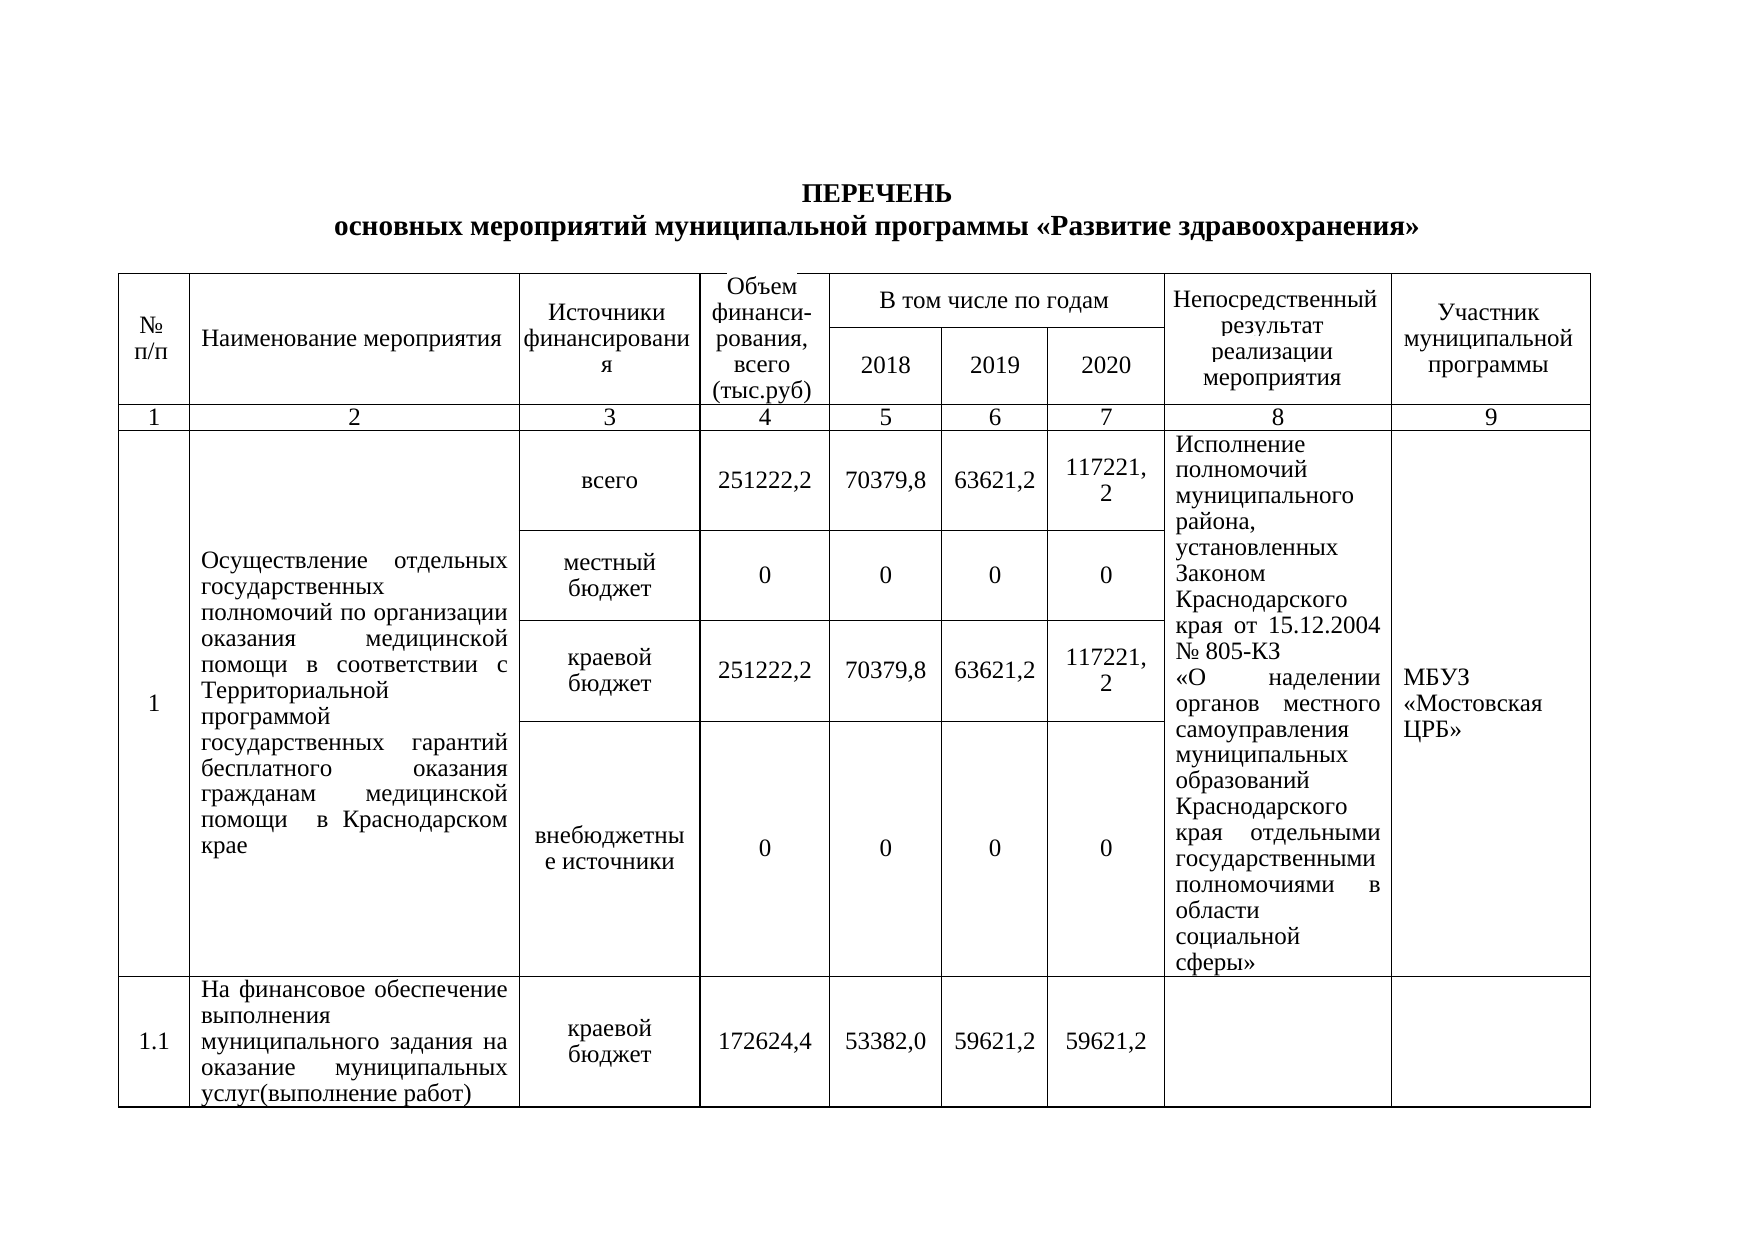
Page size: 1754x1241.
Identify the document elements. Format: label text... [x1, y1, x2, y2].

text основных мероприятий муниципальной программы «Развитие здравоохранения» [118, 208, 1636, 242]
table_cell 3 [520, 405, 699, 430]
table_cell внебюджетные источники [520, 722, 699, 976]
table_cell 1 [119, 405, 189, 430]
table_cell [1165, 977, 1391, 1106]
table_header Источники финансирования [520, 274, 699, 403]
table_cell 5 [830, 405, 941, 430]
table_cell 2018 [830, 328, 941, 403]
table_cell 8 [1165, 405, 1391, 430]
table_header Наименование мероприятия [190, 274, 519, 403]
table_cell 7 [1048, 405, 1164, 430]
table_cell 63621,2 [942, 431, 1047, 530]
table_cell 0 [830, 722, 941, 976]
table_cell 0 [1048, 531, 1164, 620]
table_cell 0 [942, 531, 1047, 620]
table_cell На финансовое обеспечение выполнения муниципального задания на оказание муниципальных услуг(выполнение работ) [190, 977, 519, 1106]
table_header № п/п [119, 274, 189, 403]
table_cell 117221,2 [1048, 431, 1164, 530]
table_cell 6 [942, 405, 1047, 430]
table_header В том числе по годам [830, 274, 1164, 327]
table_cell 251222,2 [701, 621, 829, 721]
table_header Объем финанси-рования, всего (тыс.руб) [701, 274, 734, 403]
table_cell местный бюджет [520, 531, 699, 620]
table_cell 0 [1048, 722, 1164, 976]
table_cell 63621,2 [942, 621, 1047, 721]
table_cell 0 [830, 531, 941, 620]
table_cell [1392, 977, 1590, 1106]
table_cell краевой бюджет [520, 621, 699, 721]
table_cell 1.1 [119, 977, 189, 1106]
table_cell Исполнение полномочий муниципального района, установленных Законом Краснодарского края от 15.12.2004 № 805-КЗ «О наделении органов местного самоуправления муниципальных образований Краснодарского края отдельными государственными полномочиями в области социальной сферы» [1165, 431, 1391, 976]
table_cell всего [520, 431, 699, 530]
table_cell 4 [701, 405, 829, 430]
table_cell 59621,2 [942, 977, 1047, 1106]
table_header Непосредственный результат реализации мероприятия [1165, 274, 1391, 403]
table_cell 2 [190, 405, 519, 430]
table_cell 70379,8 [830, 621, 941, 721]
table_cell 0 [942, 722, 1047, 976]
table_cell 2019 [942, 328, 1047, 403]
table_cell 9 [1392, 405, 1590, 430]
table_cell краевой бюджет [520, 977, 699, 1106]
table_cell 2020 [1048, 328, 1164, 403]
table_cell 70379,8 [830, 431, 941, 530]
table_header Объем финанси-рования, всего (тыс.руб) [790, 274, 829, 403]
table_cell 59621,2 [1048, 977, 1164, 1106]
text ПЕРЕЧЕНЬ [118, 177, 1636, 208]
table_cell Осуществление отдельных государственных полномочий по организации оказания медицинской помощи в соответствии с Территориальной программой государственных гарантий бесплатного оказания гражданам медицинской помощи в Краснодарском крае [190, 431, 519, 976]
table_cell 251222,2 [701, 431, 829, 530]
table_cell 1 [119, 431, 189, 976]
table_cell МБУЗ «Мостовская ЦРБ» [1392, 431, 1590, 976]
table_cell 117221,2 [1048, 621, 1164, 721]
table_cell 0 [701, 722, 829, 976]
table_cell 0 [701, 531, 829, 620]
table_cell 53382,0 [830, 977, 941, 1106]
table_cell 172624,4 [701, 977, 829, 1106]
table_header Участник муниципальной программы [1392, 274, 1590, 403]
